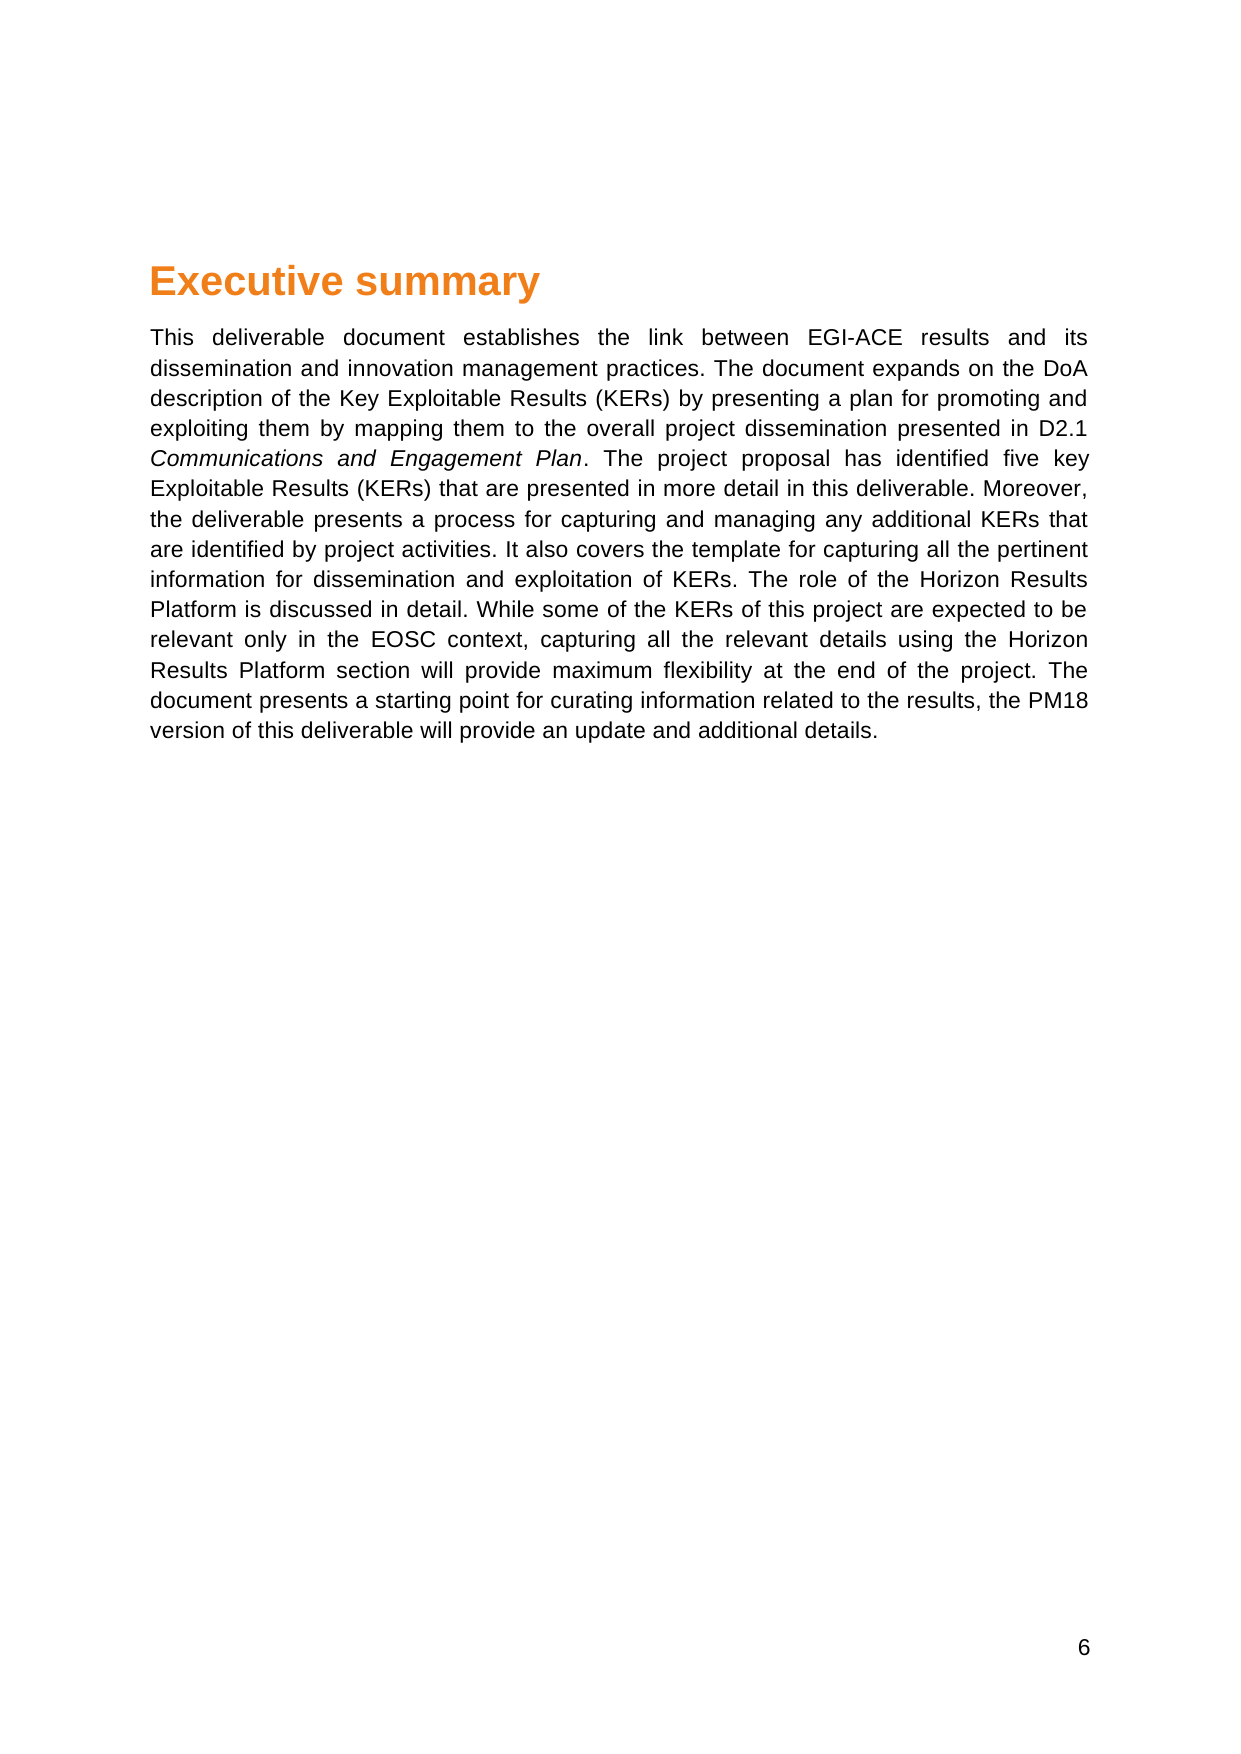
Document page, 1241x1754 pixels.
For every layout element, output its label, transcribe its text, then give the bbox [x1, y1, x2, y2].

text This deliverable document establishes the link between EGI-ACE results and its dissemination and innovation management practices. The document expands on the DoA description of the Key Exploitable Results (KERs) by presenting a plan for promoting and exploiting them by mapping them to the overall project dissemination presented in D2.1 Communications and Engagement Plan. The project proposal has identified five key Exploitable Results (KERs) that are presented in more detail in this deliverable. Moreover, the deliverable presents a process for capturing and managing any additional KERs that are identified by project activities. It also covers the template for capturing all the pertinent information for dissemination and exploitation of KERs. The role of the Horizon Results Platform is discussed in detail. While some of the KERs of this project are expected to be relevant only in the EOSC context, capturing all the relevant details using the Horizon Results Platform section will provide maximum flexibility at the end of the project. The document presents a starting point for curating information related to the results, the PM18 version of this deliverable will provide an update and additional details. [150, 324, 1090, 743]
text Executive summary [149, 257, 1090, 305]
